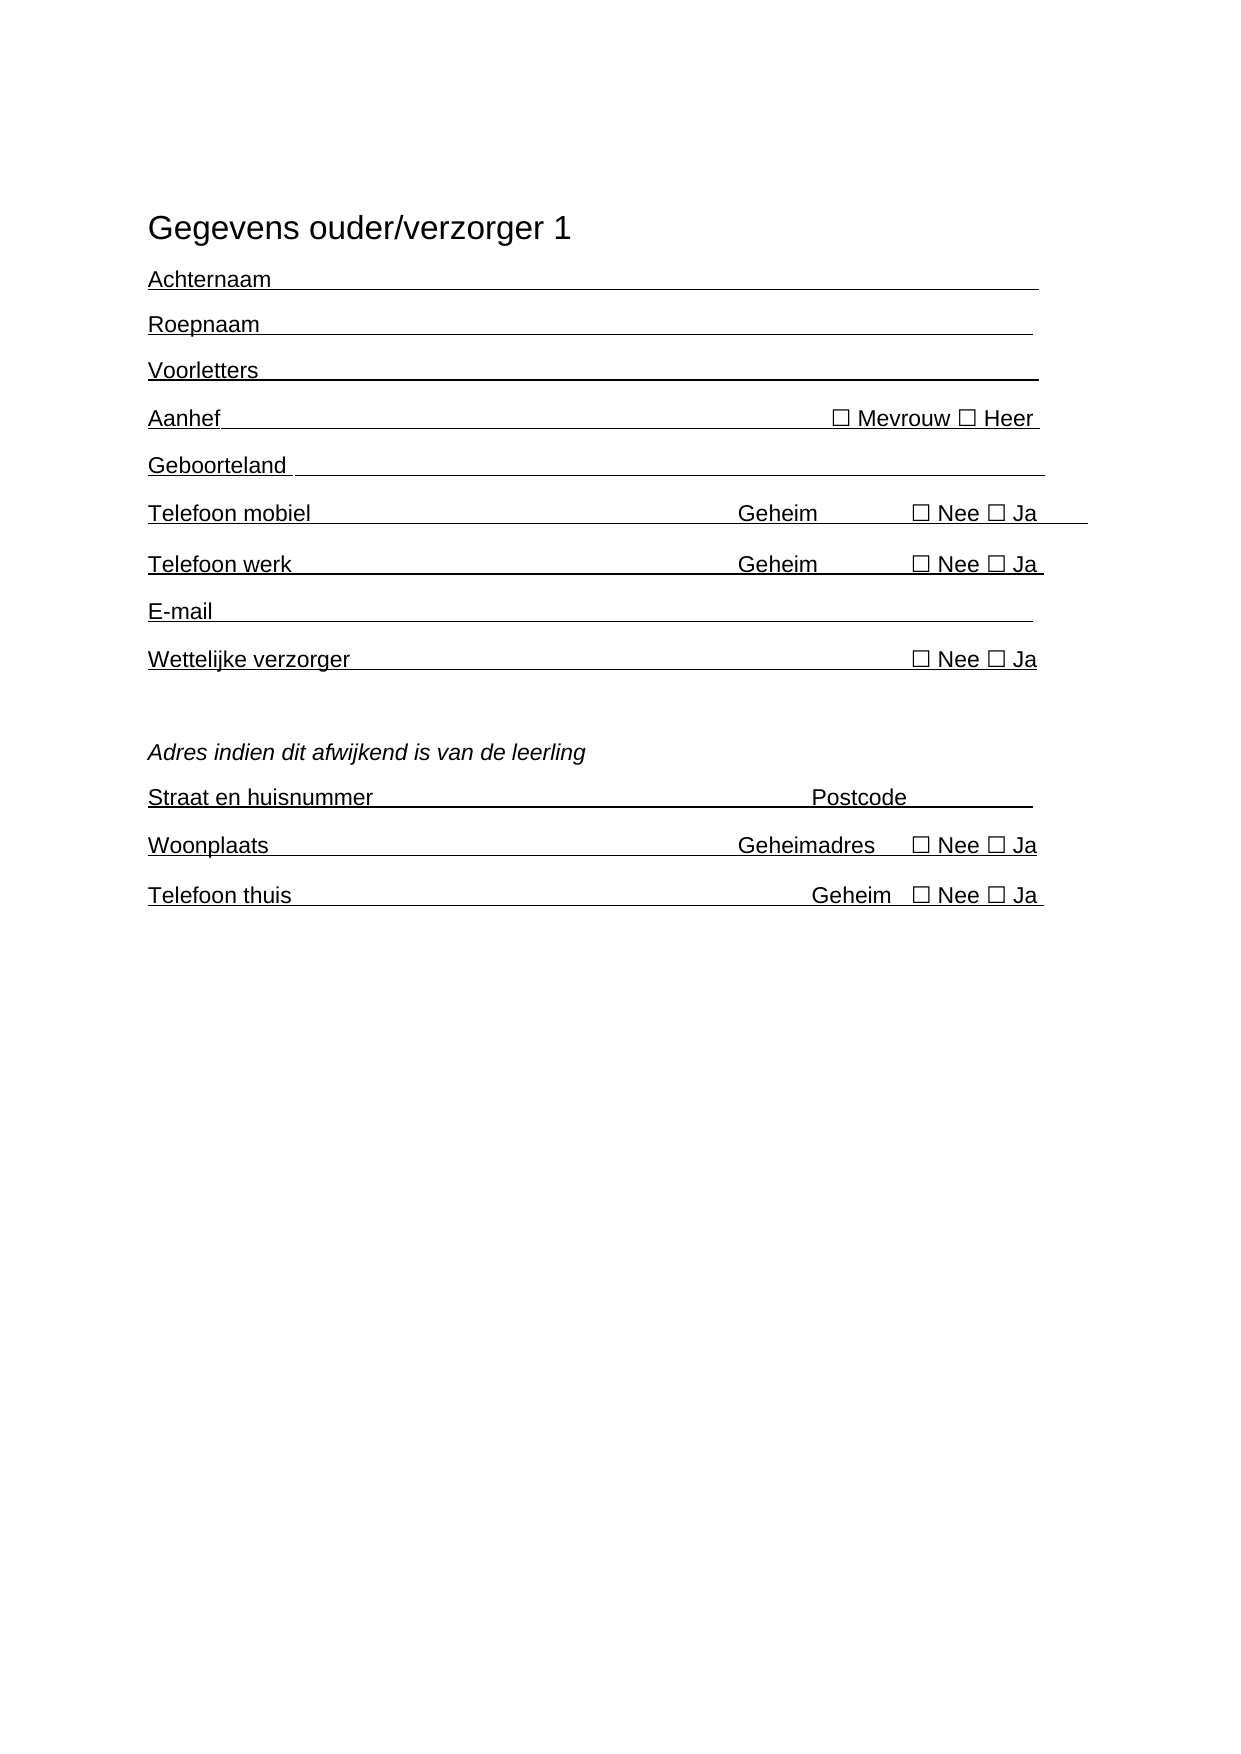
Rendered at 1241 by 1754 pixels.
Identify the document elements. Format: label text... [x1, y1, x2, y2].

text Woonplaats Geheimadres ☐ Nee ☐ Ja [148, 829, 1093, 860]
text Telefoon thuis Geheim ☐ Nee ☐ Ja [148, 879, 1093, 911]
text Roepnaam [148, 311, 1093, 338]
text Wettelijke verzorger ☐ Nee ☐ Ja [148, 643, 1093, 674]
text Aanhef ☐ Mevrouw ☐ Heer [148, 402, 1093, 433]
text Telefoon mobiel Geheim ☐ Nee ☐ Ja [148, 497, 1093, 528]
text Telefoon werk Geheim ☐ Nee ☐ Ja [148, 548, 1093, 579]
text Geboorteland [148, 452, 1093, 478]
text Achternaam [148, 266, 1093, 293]
text Gegevens ouder/verzorger 1 [148, 208, 1093, 247]
text Straat en huisnummer Postcode [148, 784, 1093, 810]
text Adres indien dit afwijkend is van de leerling [148, 739, 1093, 765]
text E-mail [148, 598, 1093, 624]
text Voorletters [148, 357, 1093, 383]
